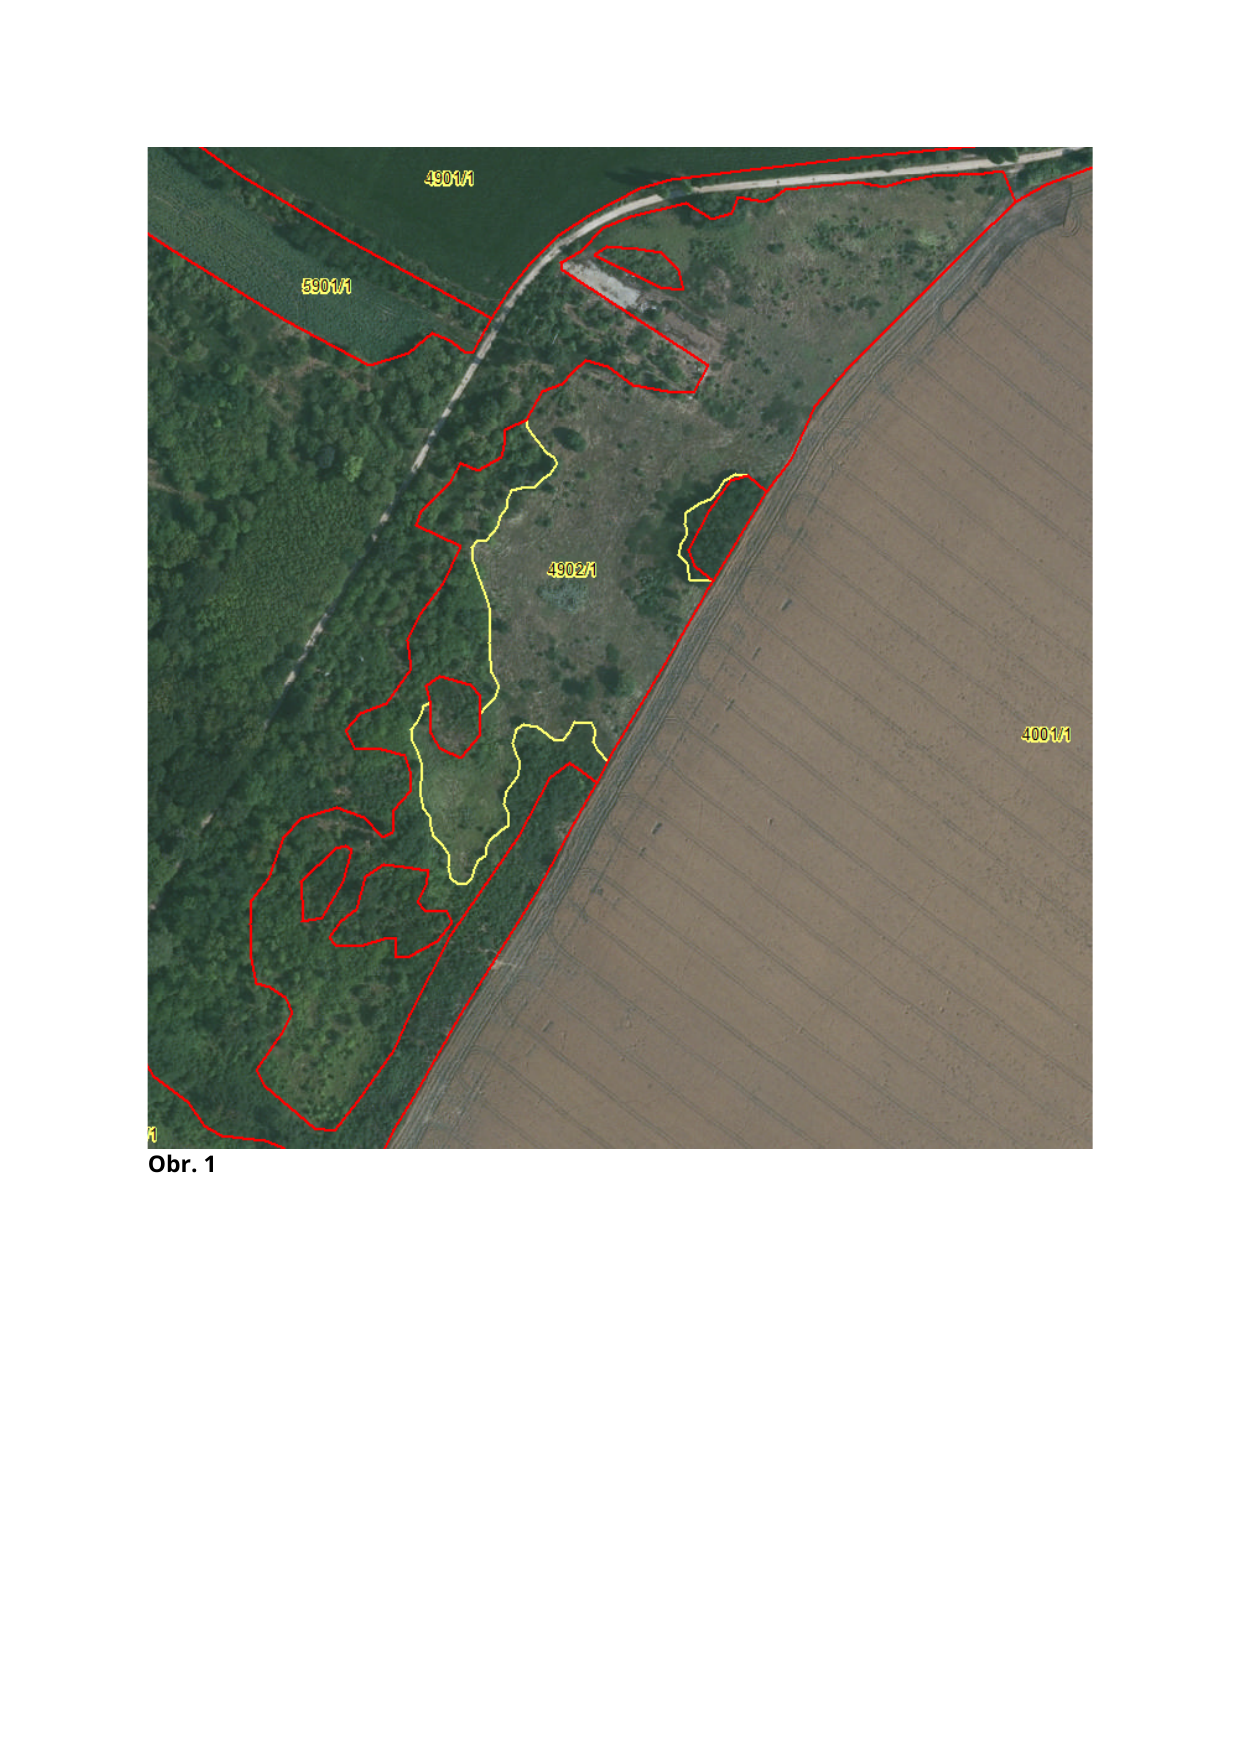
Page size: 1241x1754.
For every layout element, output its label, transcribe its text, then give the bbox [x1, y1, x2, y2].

text Obr. 1 [148, 1149, 1093, 1179]
picture [147, 147, 1093, 1149]
